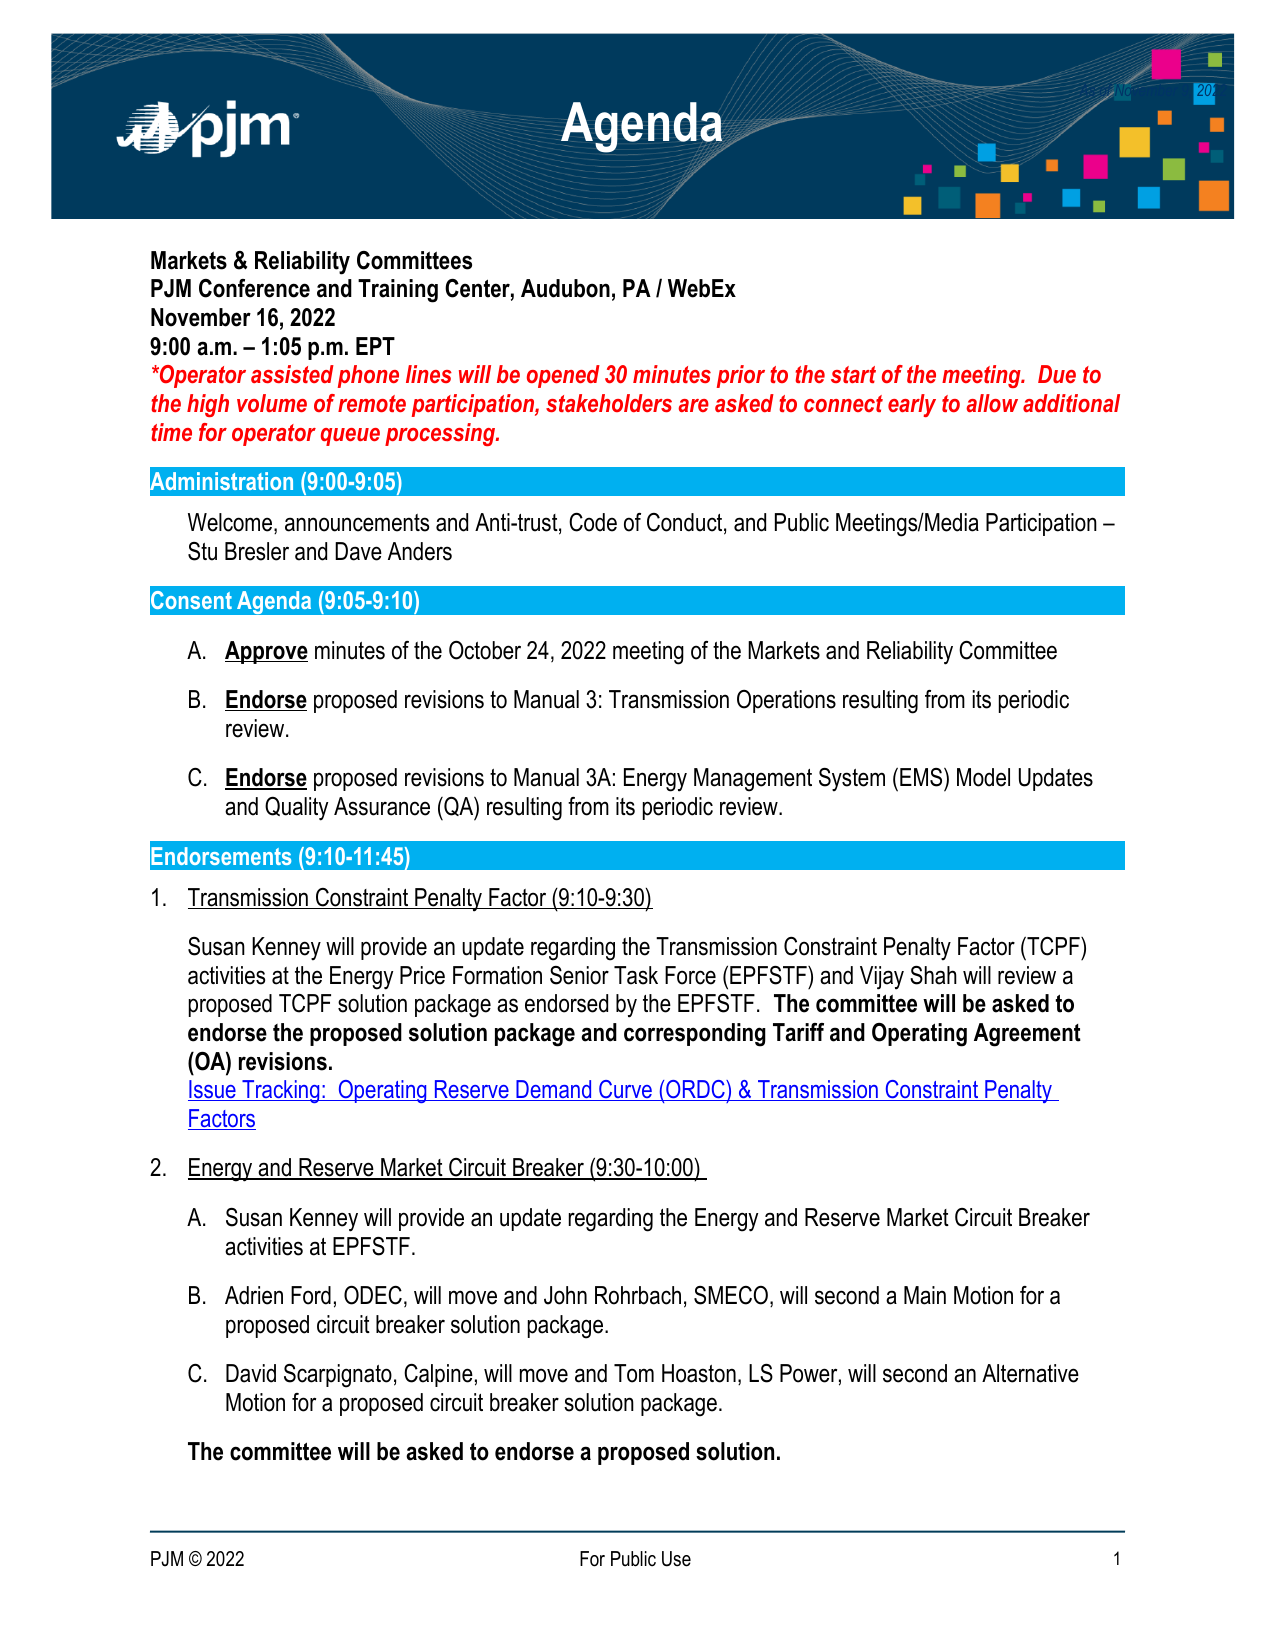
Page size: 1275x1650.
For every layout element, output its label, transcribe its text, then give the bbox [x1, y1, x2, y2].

text PJM Conference and Training Center, Audubon, PA / WebEx [150, 274, 1125, 303]
subtitle Approve minutes of the October 24, 2022 meeting of the Markets and Reliability Committee [187, 636, 1125, 664]
subtitle Endorse proposed revisions to Manual 3A: Energy Management System (EMS) Model Updates and Quality Assurance (QA) resulting from its periodic review. [187, 763, 1125, 821]
subtitle Adrien Ford, ODEC, will move and John Rohrbach, SMECO, will second a Main Motion for a proposed circuit breaker solution package. [187, 1281, 1125, 1338]
text 9:00 a.m. – 1:05 p.m. EPT [150, 332, 1125, 360]
subtitle Susan Kenney will provide an update regarding the Energy and Reserve Market Circuit Breaker activities at EPFSTF. [187, 1203, 1125, 1260]
list Welcome, announcements and Anti-trust, Code of Conduct, and Public Meetings/Media Participation – Stu Bresler and Dave Anders [187, 508, 1125, 565]
text November 16, 2022 [150, 303, 1125, 332]
subtitle David Scarpignato, Calpine, will move and Tom Hoaston, LS Power, will second an Alternative Motion for a proposed circuit breaker solution package. [187, 1359, 1125, 1416]
subtitle The committee will be asked to endorse a proposed solution. [187, 1437, 1125, 1466]
subtitle Consent Agenda (9:05-9:10) [150, 586, 1125, 615]
text *Operator assisted phone lines will be opened 30 minutes prior to the start of the meeting. Due to the high volume of remote participation, stakeholders are asked to connect early to allow additional time for operator queue processing. [150, 360, 1125, 446]
subtitle Endorse proposed revisions to Manual 3: Transmission Operations resulting from its periodic review. [187, 685, 1125, 742]
subtitle Administration (9:00-9:05) [150, 467, 1125, 496]
subtitle Energy and Reserve Market Circuit Breaker (9:30-10:00) [150, 1153, 1125, 1182]
subtitle Susan Kenney will provide an update regarding the Transmission Constraint Penalty Factor (TCPF) activities at the Energy Price Formation Senior Task Force (EPFSTF) and Vijay Shah will review a proposed TCPF solution package as endorsed by the EPFSTF. The committee will be asked to endorse the proposed solution package and corresponding Tariff and Operating Agreement (OA) revisions. [187, 932, 1125, 1075]
text Markets & Reliability Committees [150, 246, 1125, 274]
picture [51, 32, 1235, 219]
subtitle Issue Tracking: Operating Reserve Demand Curve (ORDC) & Transmission Constraint Penalty Factors [187, 1075, 1125, 1133]
subtitle Endorsements (9:10-11:45) [150, 841, 1125, 870]
subtitle Transmission Constraint Penalty Factor (9:10-9:30) [150, 883, 1125, 911]
